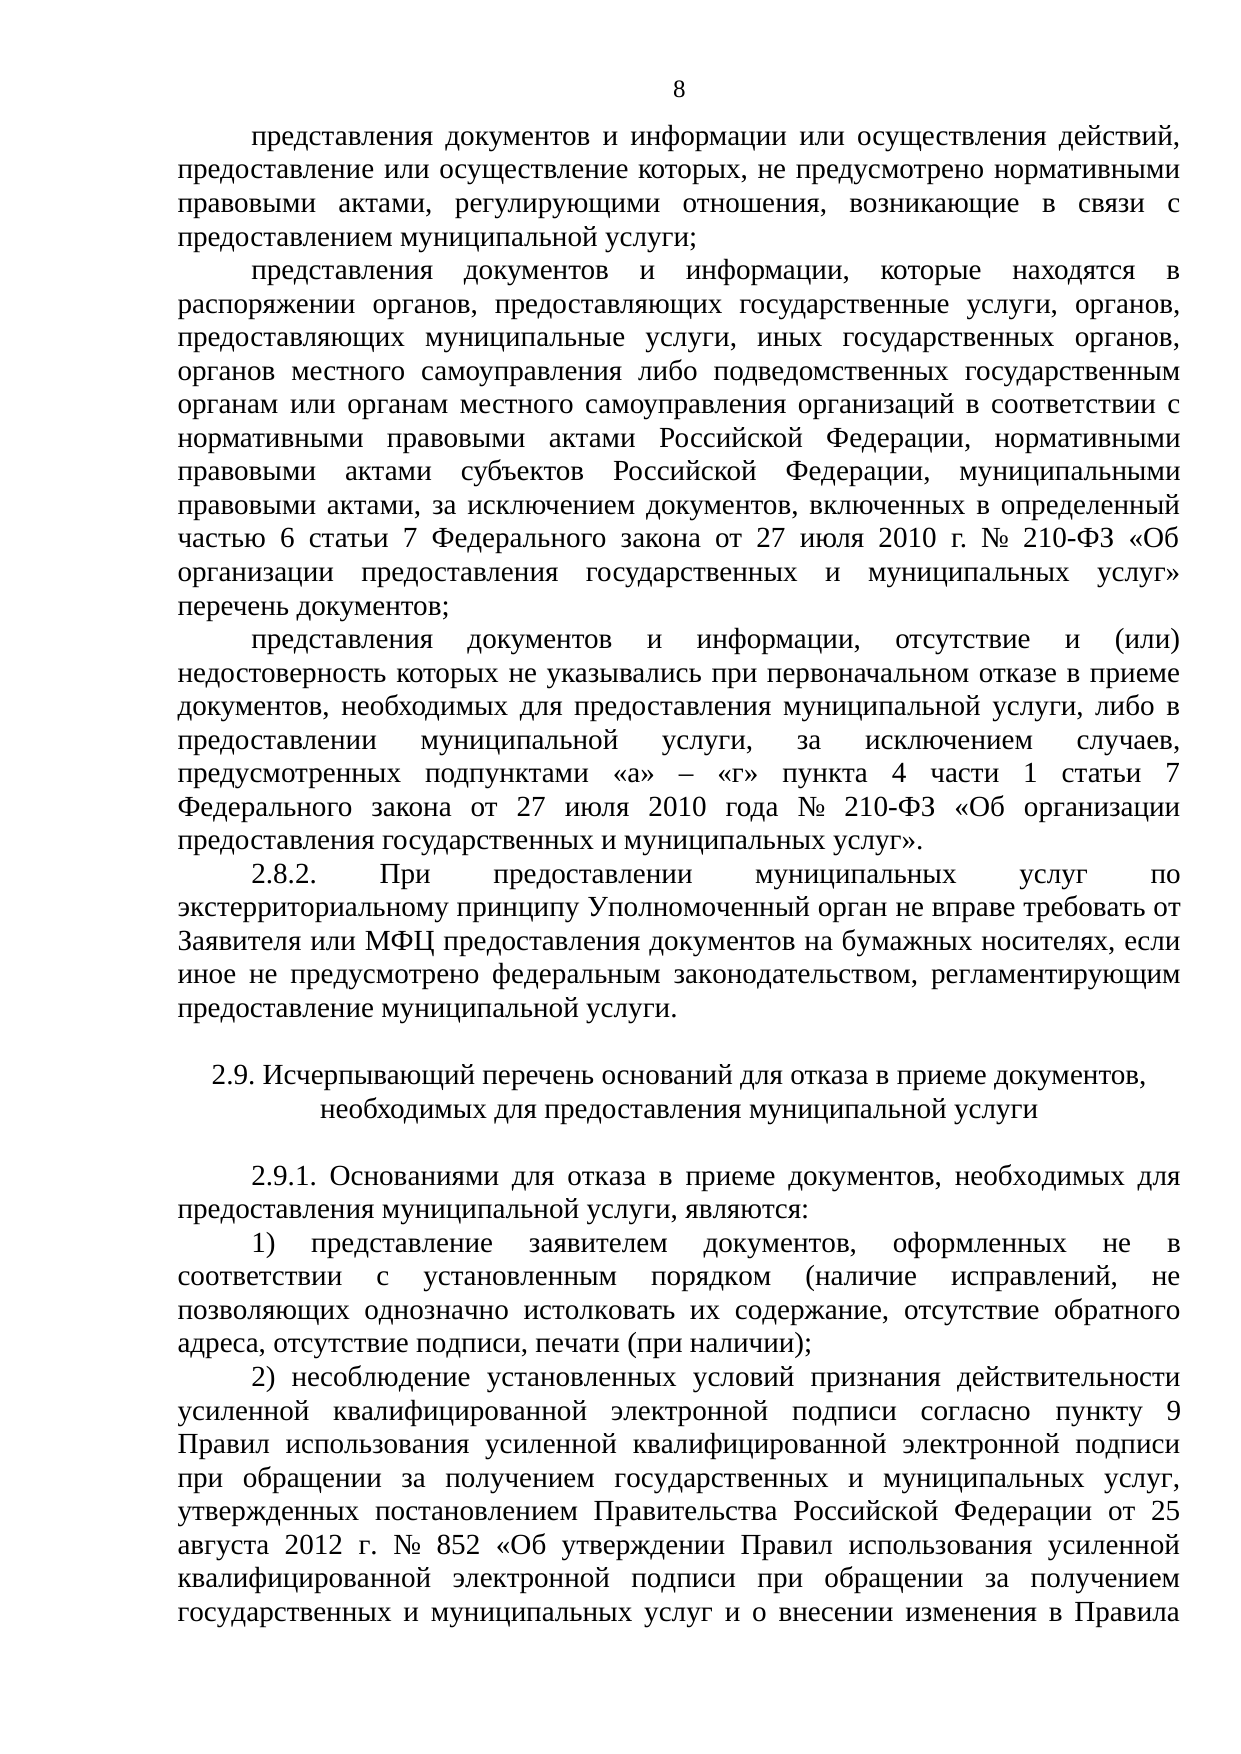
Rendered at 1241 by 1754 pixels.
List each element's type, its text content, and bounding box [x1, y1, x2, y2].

text представления документов и информации, которые находятся в распоряжении органов, предоставляющих государственные услуги, органов, предоставляющих муниципальные услуги, иных государственных органов, органов местного самоуправления либо подведомственных государственным органам или органам местного самоуправления организаций в соответствии с нормативными правовыми актами Российской Федерации, нормативными правовыми актами субъектов Российской Федерации, муниципальными правовыми актами, за исключением документов, включенных в определенный частью 6 статьи 7 Федерального закона от 27 июля 2010 г. № 210-ФЗ «Об организации предоставления государственных и муниципальных услуг» перечень документов; [177, 252, 1181, 621]
text 2.9. Исчерпывающий перечень оснований для отказа в приеме документов, необходимых для предоставления муниципальной услуги [177, 1057, 1181, 1124]
text представления документов и информации или осуществления действий, предоставление или осуществление которых, не предусмотрено нормативными правовыми актами, регулирующими отношения, возникающие в связи с предоставлением муниципальной услуги; [177, 118, 1181, 252]
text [177, 1359, 1181, 1627]
text 1) представление заявителем документов, оформленных не в соответствии с установленным порядком (наличие исправлений, не позволяющих однозначно истолковать их содержание, отсутствие обратного адреса, отсутствие подписи, печати (при наличии); [177, 1225, 1181, 1359]
text 2.9.1. Основаниями для отказа в приеме документов, необходимых для предоставления муниципальной услуги, являются: [177, 1158, 1181, 1225]
text 2.8.2. При предоставлении муниципальных услуг по экстерриториальному принципу Уполномоченный орган не вправе требовать от Заявителя или МФЦ предоставления документов на бумажных носителях, если иное не предусмотрено федеральным законодательством, регламентирующим предоставление муниципальной услуги. [177, 856, 1181, 1024]
text представления документов и информации, отсутствие и (или) недостоверность которых не указывались при первоначальном отказе в приеме документов, необходимых для предоставления муниципальной услуги, либо в предоставлении муниципальной услуги, за исключением случаев, предусмотренных подпунктами «а» – «г» пункта 4 части 1 статьи 7 Федерального закона от 27 июля 2010 года № 210-ФЗ «Об организации предоставления государственных и муниципальных услуг». [177, 621, 1181, 856]
